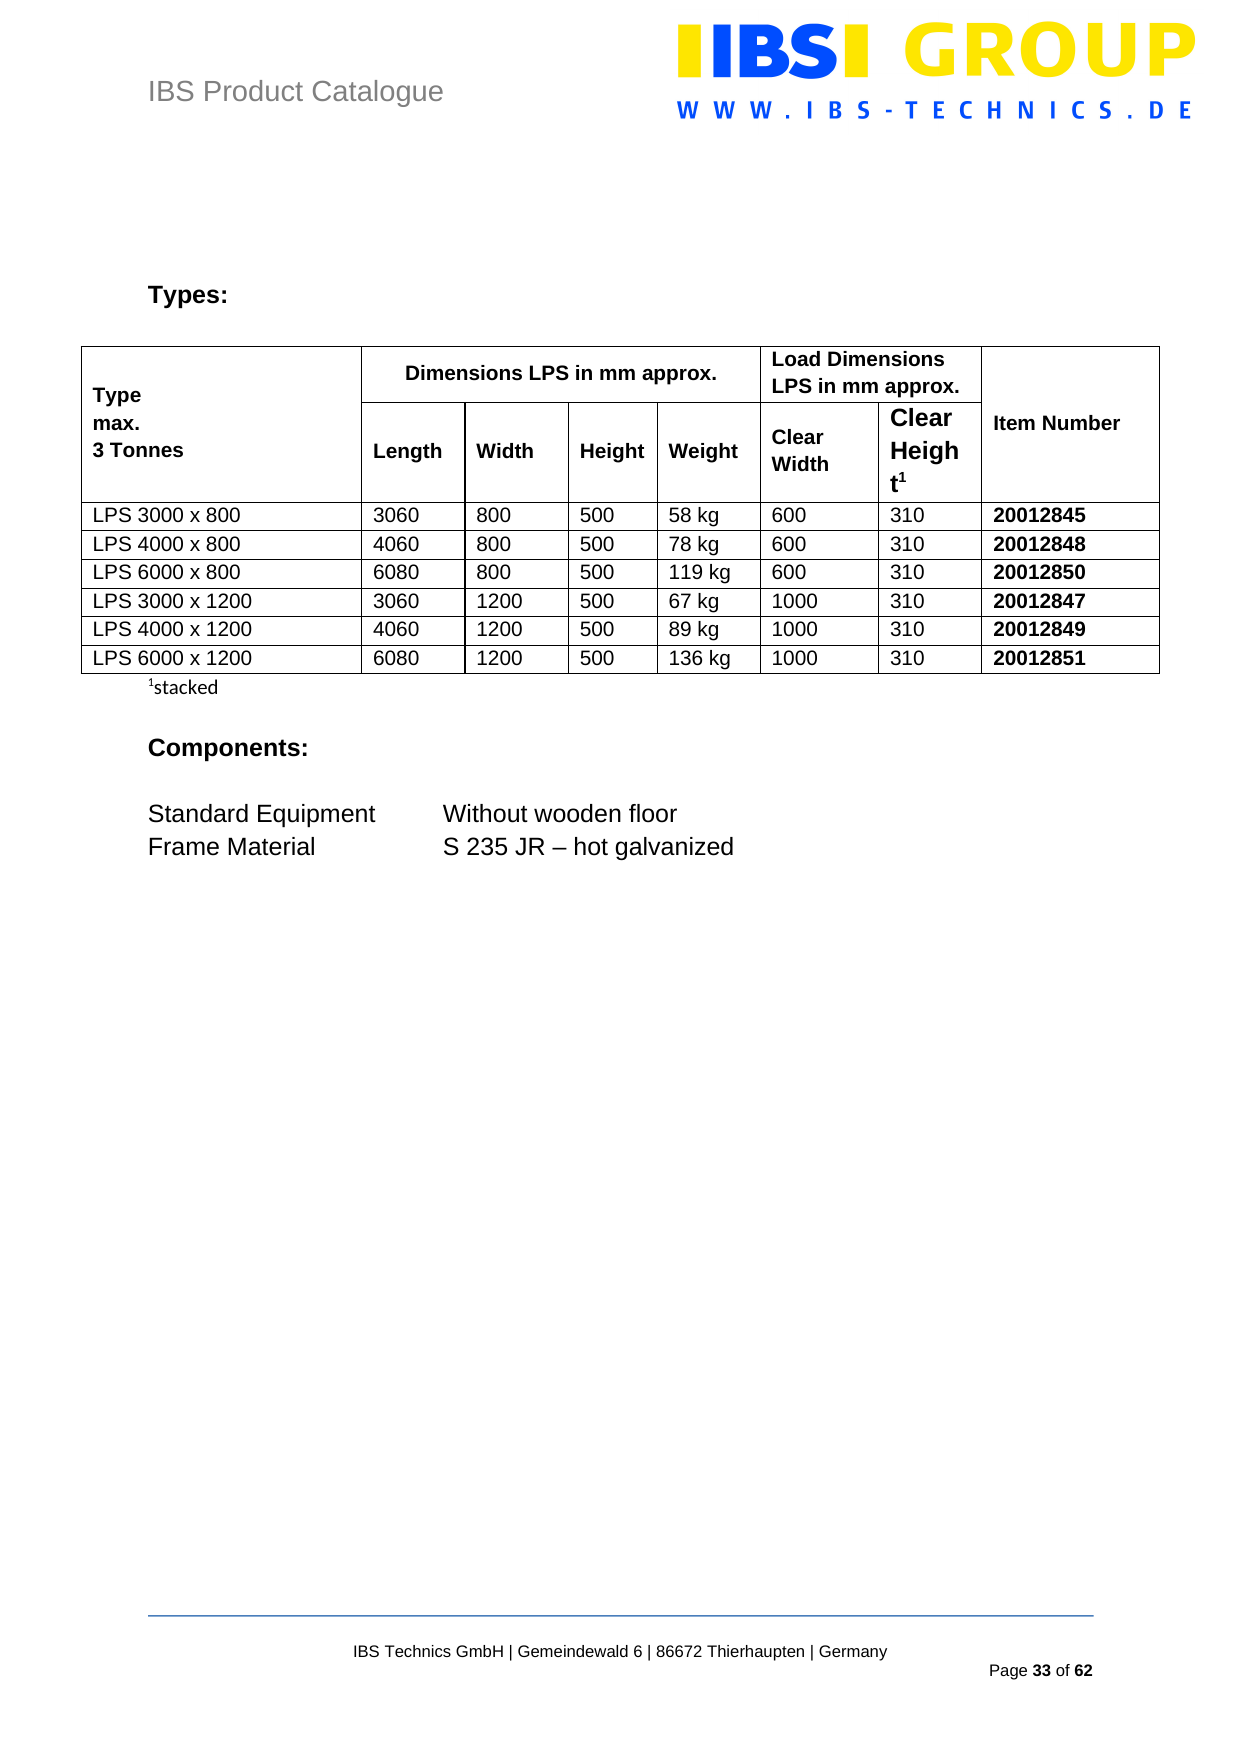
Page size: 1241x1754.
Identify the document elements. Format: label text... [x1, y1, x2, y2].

table_cell 20012847 [982, 589, 1159, 616]
text Components: [148, 732, 1093, 761]
table_cell 78 kg [658, 531, 760, 559]
table_cell Height [569, 403, 657, 502]
table_cell Length [362, 403, 464, 502]
table_cell LPS 3000 x 1200 [82, 589, 361, 616]
table_cell 3060 [362, 503, 464, 530]
table_cell Clear Width [761, 403, 878, 502]
table_cell Width [466, 403, 568, 502]
table_cell 310 [879, 646, 981, 673]
table_cell 20012851 [982, 646, 1159, 673]
text Standard Equipment Without wooden floor [148, 798, 1093, 827]
table_cell 500 [569, 531, 657, 559]
text 1stacked [148, 674, 1093, 699]
table_header Dimensions LPS in mm approx. [362, 347, 760, 402]
table_cell 600 [761, 560, 878, 587]
table_cell 119 kg [658, 560, 760, 587]
table_cell 500 [569, 503, 657, 530]
table_cell 6080 [362, 646, 464, 673]
table_cell 500 [569, 560, 657, 587]
table_cell 6080 [362, 560, 464, 587]
table_cell 800 [466, 503, 568, 530]
table_cell 20012850 [982, 560, 1159, 587]
table_cell 310 [879, 617, 981, 644]
table_header Item Number [982, 347, 1159, 502]
table_cell 600 [761, 503, 878, 530]
table_cell 1000 [761, 617, 878, 644]
table_cell 1000 [761, 646, 878, 673]
table_cell 500 [569, 617, 657, 644]
table_cell LPS 4000 x 800 [82, 531, 361, 559]
table_cell Weight [658, 403, 760, 502]
table_cell Clear Height1 [879, 403, 981, 502]
table_cell 500 [569, 646, 657, 673]
table_cell LPS 4000 x 1200 [82, 617, 361, 644]
table_cell LPS 6000 x 1200 [82, 646, 361, 673]
table_cell 20012845 [982, 503, 1159, 530]
table_cell 600 [761, 531, 878, 559]
table_cell 20012848 [982, 531, 1159, 559]
table_cell 1200 [466, 646, 568, 673]
text Frame Material S 235 JR – hot galvanized [148, 832, 1093, 860]
table_cell 67 kg [658, 589, 760, 616]
table_cell 4060 [362, 617, 464, 644]
table_cell 1200 [466, 617, 568, 644]
table_cell 58 kg [658, 503, 760, 530]
table_cell 800 [466, 560, 568, 587]
picture [670, 9, 1205, 135]
table_cell 1000 [761, 589, 878, 616]
table_cell 310 [879, 531, 981, 559]
table_cell 89 kg [658, 617, 760, 644]
table_cell 136 kg [658, 646, 760, 673]
table_cell LPS 6000 x 800 [82, 560, 361, 587]
table_cell 1200 [466, 589, 568, 616]
table_cell 4060 [362, 531, 464, 559]
table_header Type max. 3 Tonnes [82, 347, 361, 502]
table_cell 500 [569, 589, 657, 616]
table_cell 800 [466, 531, 568, 559]
table_cell 310 [879, 589, 981, 616]
table_header Load Dimensions LPS in mm approx. [761, 347, 981, 402]
table_cell 3060 [362, 589, 464, 616]
table_cell 310 [879, 503, 981, 530]
table_cell 310 [879, 560, 981, 587]
text Types: [148, 280, 1093, 308]
table_cell 20012849 [982, 617, 1159, 644]
table_cell LPS 3000 x 800 [82, 503, 361, 530]
